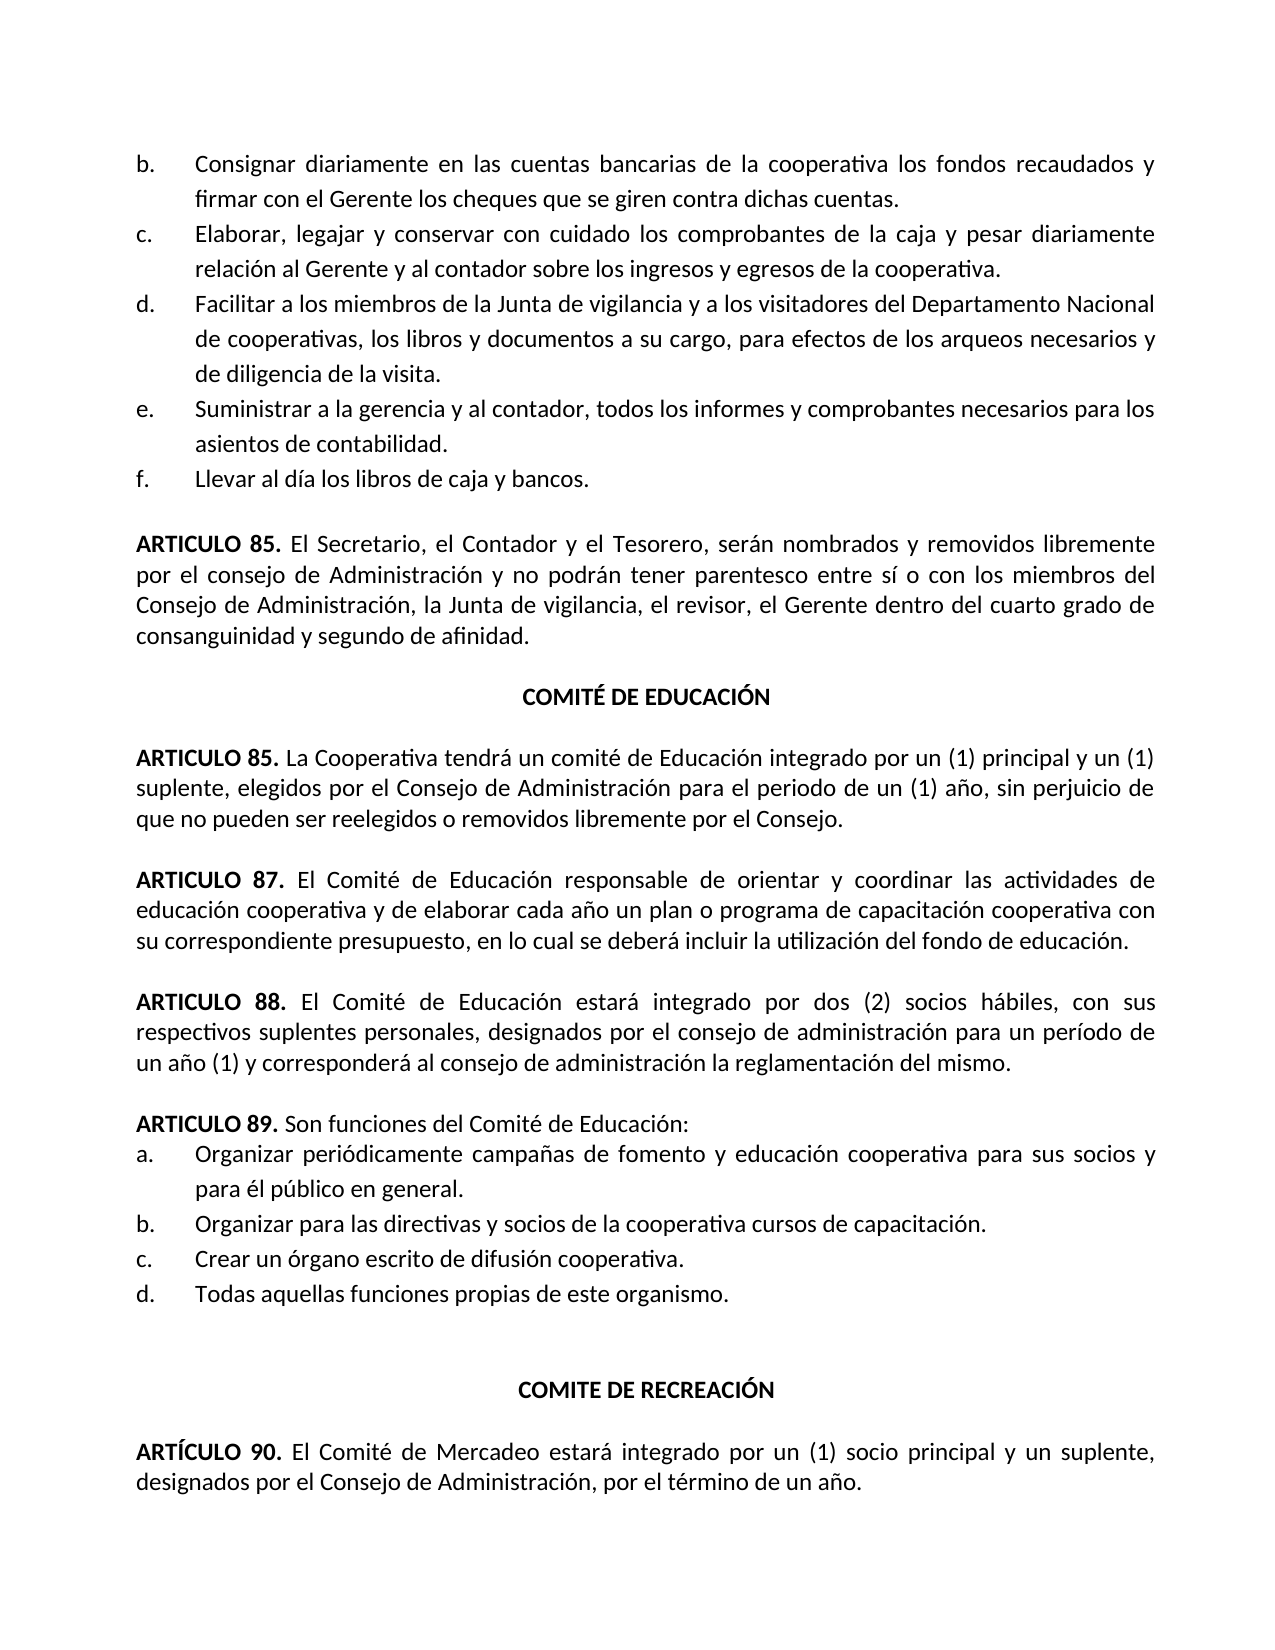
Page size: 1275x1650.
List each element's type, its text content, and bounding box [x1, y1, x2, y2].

list Suministrar a la gerencia y al contador, todos los informes y comprobantes necesarios para los asientos de contabilidad. [136, 393, 1157, 458]
list Llevar al día los libros de caja y bancos. [136, 463, 1157, 493]
list Organizar periódicamente campañas de fomento y educación cooperativa para sus socios y para él público en general. [136, 1139, 1157, 1204]
list Todas aquellas funciones propias de este organismo. [136, 1279, 1157, 1309]
text ARTÍCULO 90. El Comité de Mercadeo estará integrado por un (1) socio principal y un suplente, designados por el Consejo de Administración, por el término de un año. [136, 1436, 1157, 1497]
list Organizar para las directivas y socios de la cooperativa cursos de capacitación. [136, 1209, 1157, 1239]
subtitle COMITÉ DE EDUCACIÓN [136, 681, 1157, 711]
list Consignar diariamente en las cuentas bancarias de la cooperativa los fondos recaudados y firmar con el Gerente los cheques que se giren contra dichas cuentas. [136, 148, 1157, 213]
list Facilitar a los miembros de la Junta de vigilancia y a los visitadores del Departamento Nacional de cooperativas, los libros y documentos a su cargo, para efectos de los arqueos necesarios y de diligencia de la visita. [136, 288, 1157, 388]
subtitle COMITE DE RECREACIÓN [136, 1375, 1157, 1405]
text ARTICULO 85. La Cooperativa tendrá un comité de Educación integrado por un (1) principal y un (1) suplente, elegidos por el Consejo de Administración para el periodo de un (1) año, sin perjuicio de que no pueden ser reelegidos o removidos libremente por el Consejo. [136, 742, 1157, 833]
list Elaborar, legajar y conservar con cuidado los comprobantes de la caja y pesar diariamente relación al Gerente y al contador sobre los ingresos y egresos de la cooperativa. [136, 218, 1157, 283]
text ARTICULO 87. El Comité de Educación responsable de orientar y coordinar las actividades de educación cooperativa y de elaborar cada año un plan o programa de capacitación cooperativa con su correspondiente presupuesto, en lo cual se deberá incluir la utilización del fondo de educación. [136, 864, 1157, 956]
text ARTICULO 85. El Secretario, el Contador y el Tesorero, serán nombrados y removidos libremente por el consejo de Administración y no podrán tener parentesco entre sí o con los miembros del Consejo de Administración, la Junta de vigilancia, el revisor, el Gerente dentro del cuarto grado de consanguinidad y segundo de afinidad. [136, 528, 1157, 650]
list Crear un órgano escrito de difusión cooperativa. [136, 1244, 1157, 1274]
text ARTICULO 88. El Comité de Educación estará integrado por dos (2) socios hábiles, con sus respectivos suplentes personales, designados por el consejo de administración para un período de un año (1) y corresponderá al consejo de administración la reglamentación del mismo. [136, 986, 1157, 1078]
text ARTICULO 89. Son funciones del Comité de Educación: [136, 1108, 1157, 1139]
